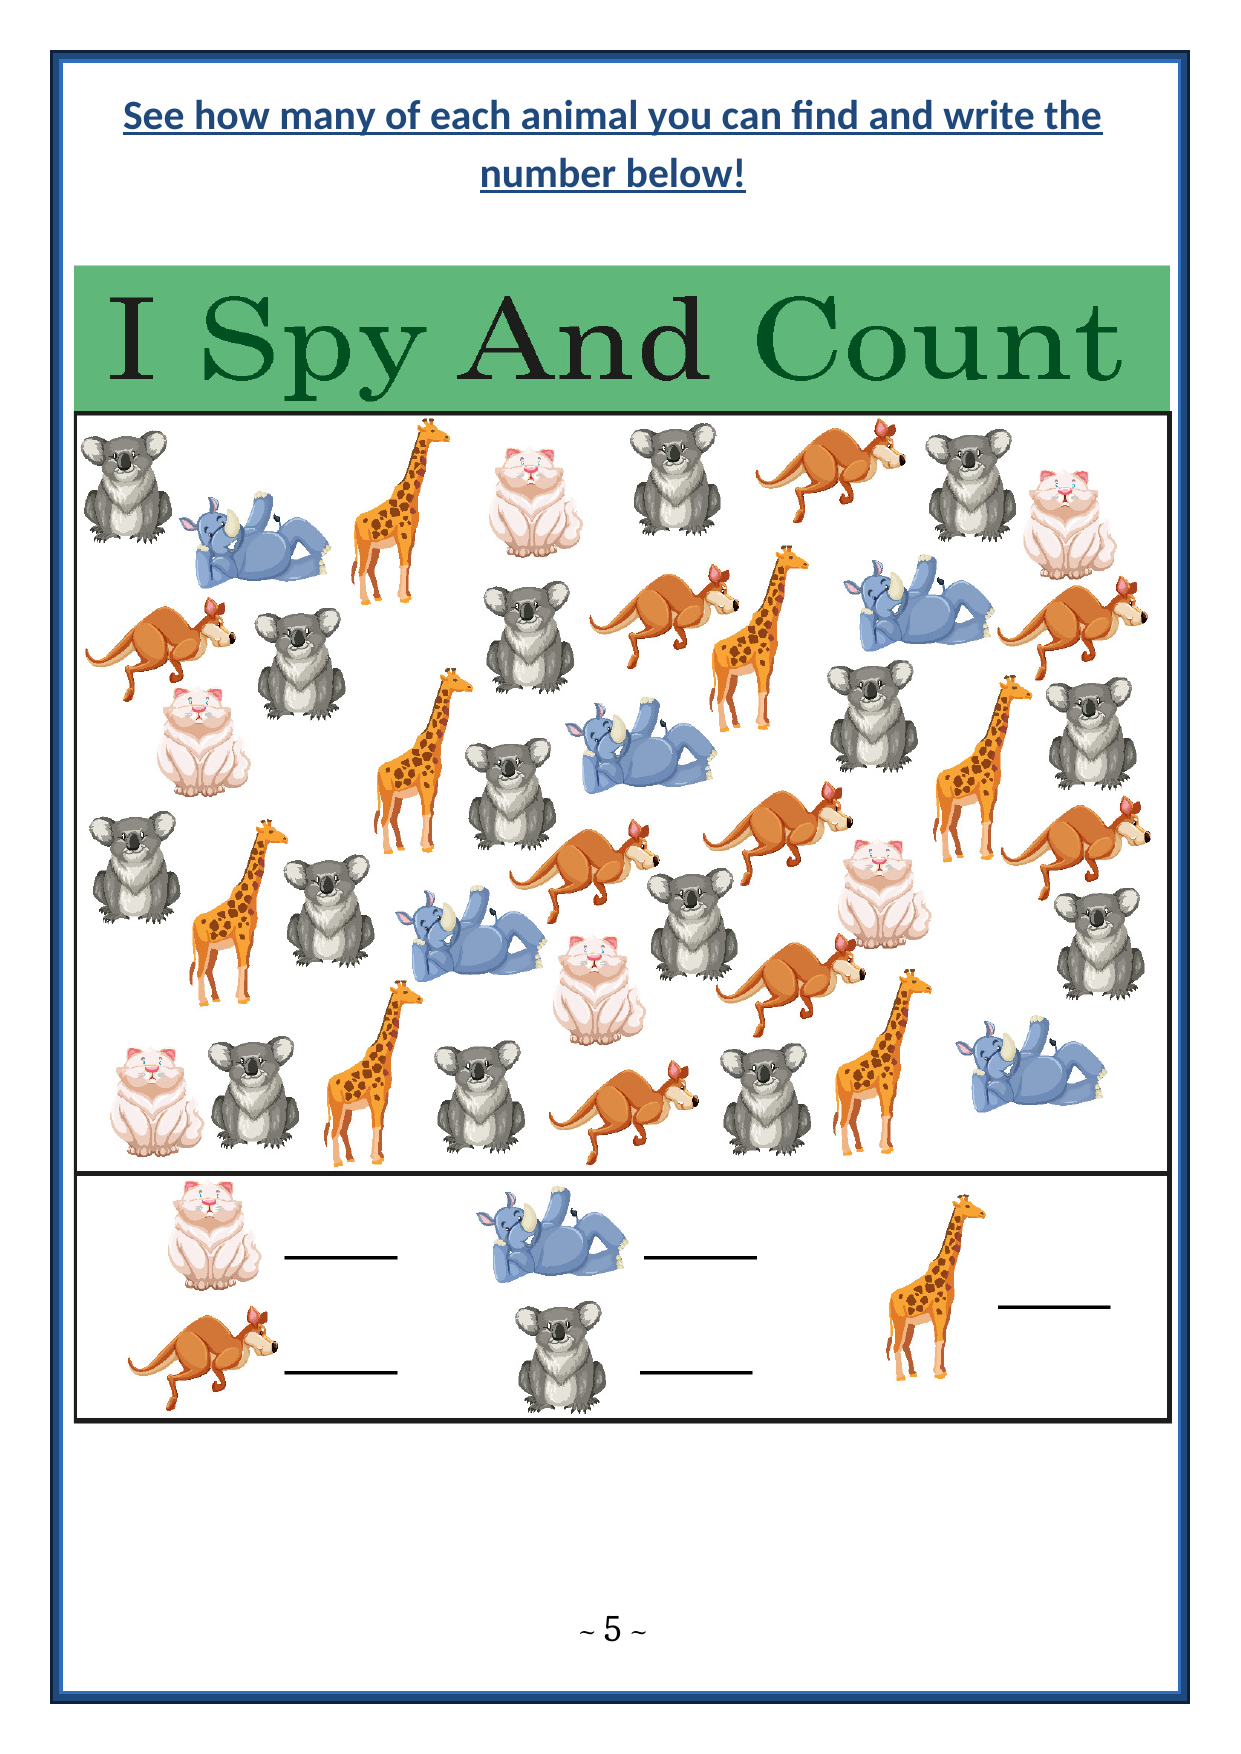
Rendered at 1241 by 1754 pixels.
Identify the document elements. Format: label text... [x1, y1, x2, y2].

picture [73, 263, 1174, 1424]
text See how many of each animal you can find and write the number below! [74, 89, 1151, 198]
